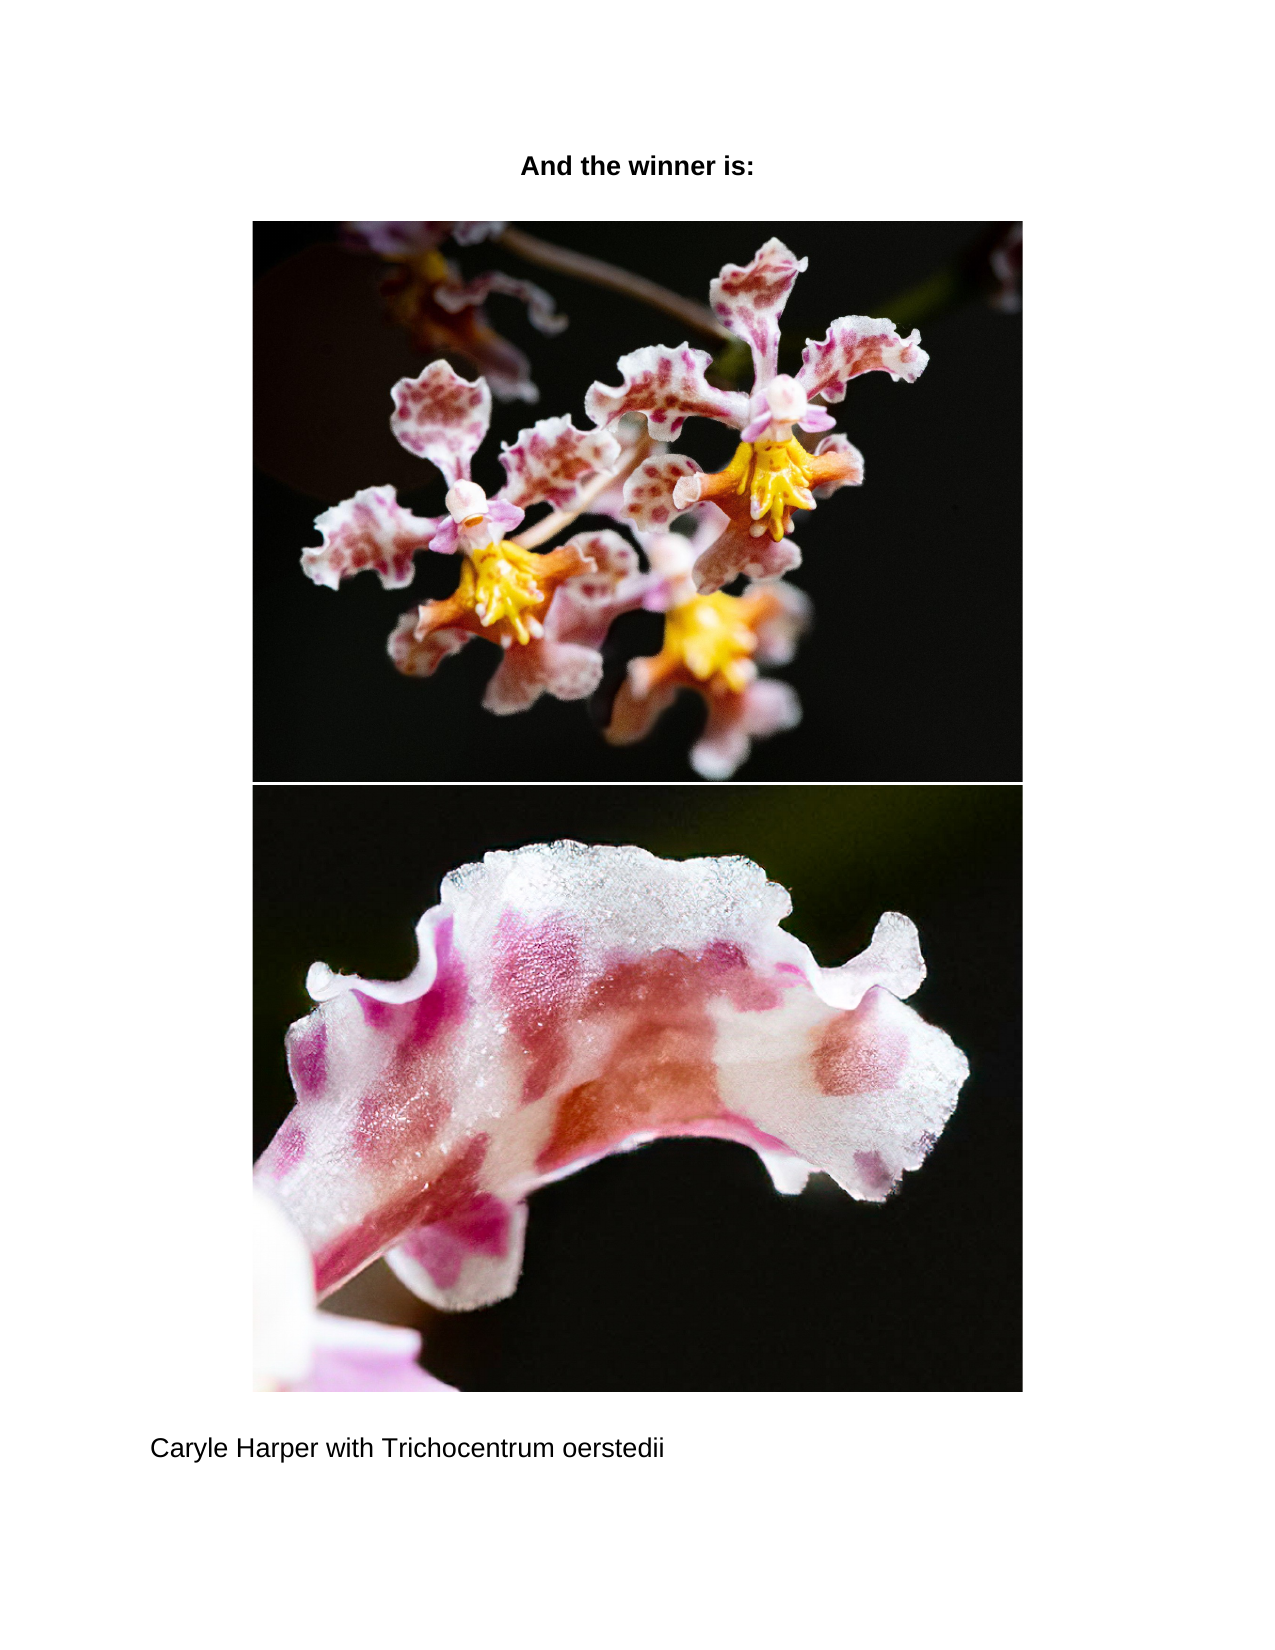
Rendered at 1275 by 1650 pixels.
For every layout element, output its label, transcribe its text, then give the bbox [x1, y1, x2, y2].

text Caryle Harper with Trichocentrum oerstedii [150, 1432, 1125, 1463]
text And the winner is: [150, 150, 1125, 181]
picture [252, 785, 1023, 1392]
picture [252, 221, 1023, 782]
